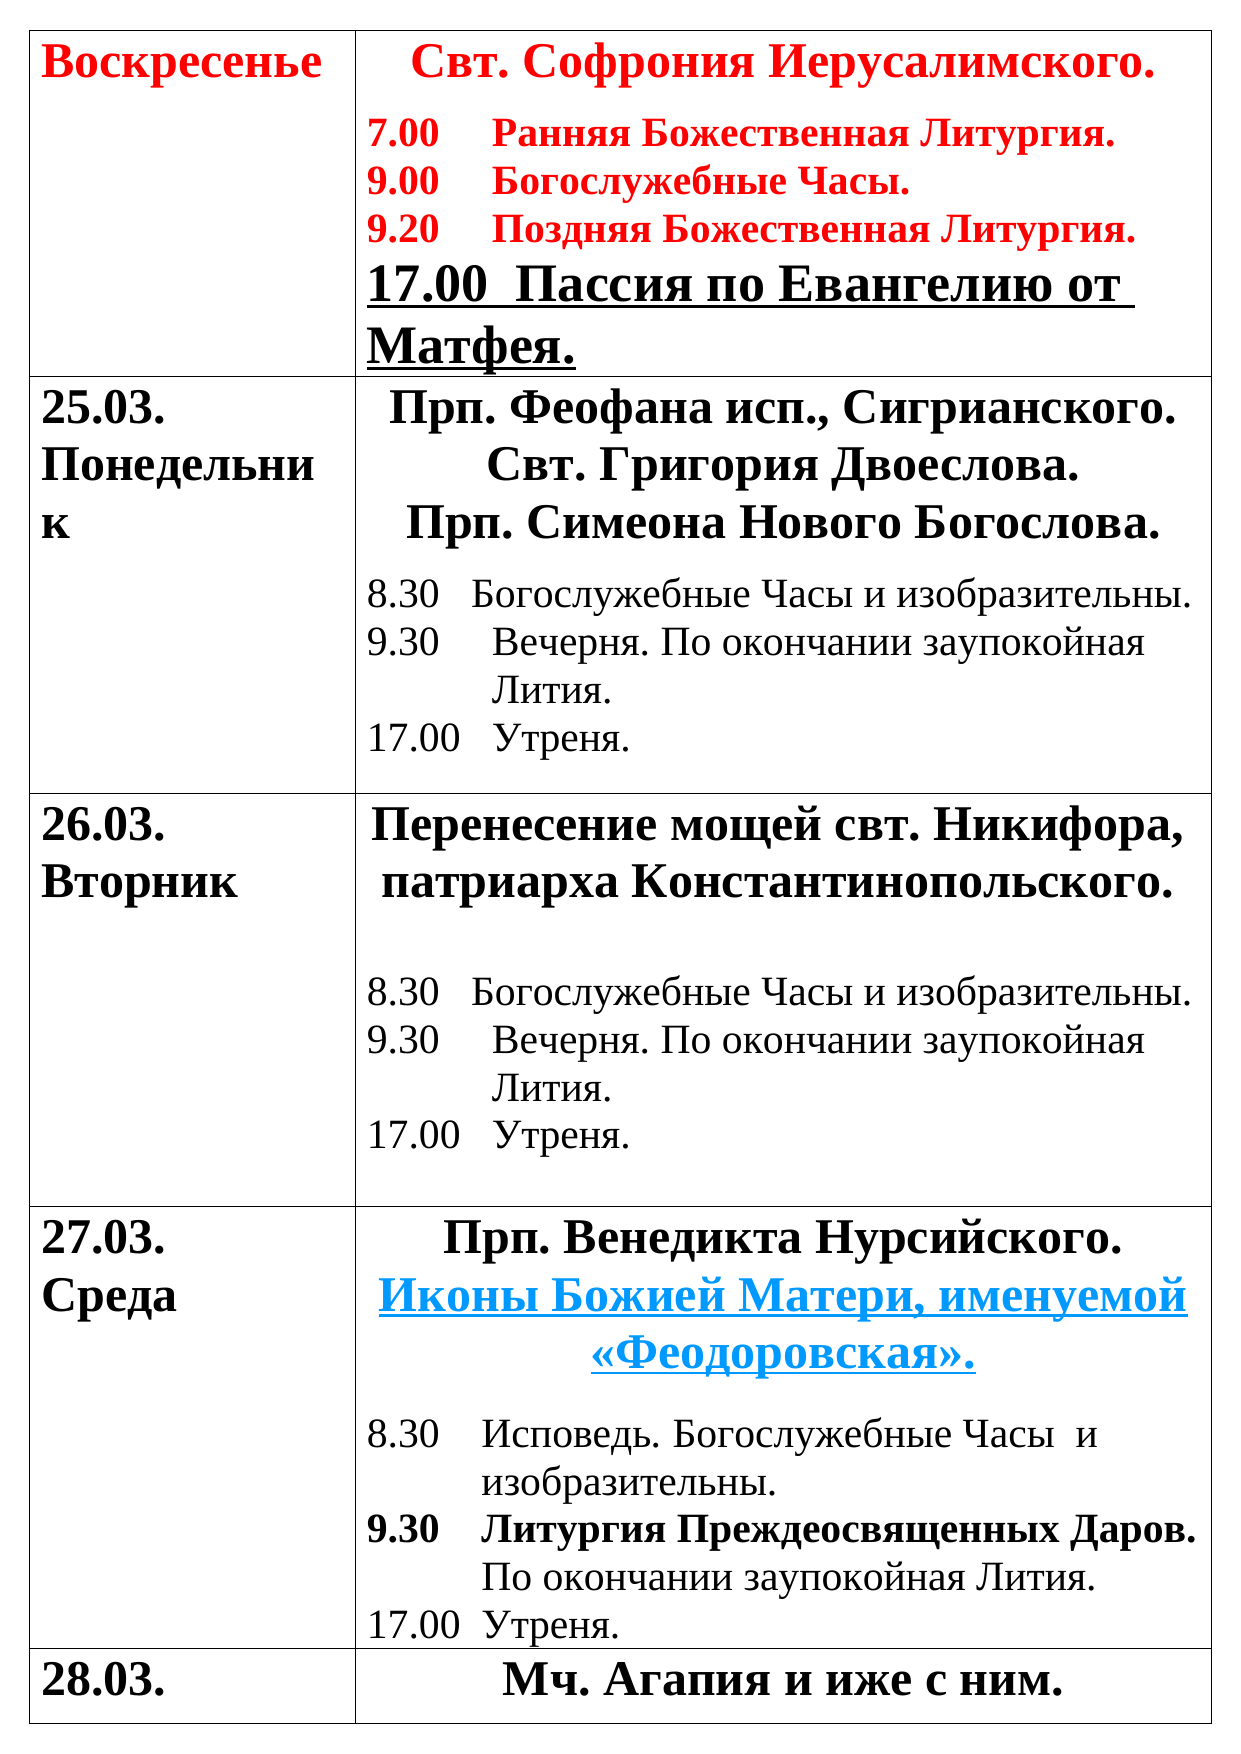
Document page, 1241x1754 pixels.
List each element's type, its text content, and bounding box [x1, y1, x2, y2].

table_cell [356, 31, 1211, 376]
table_cell Прп. Феофана исп., Сигрианского. Свт. Григория Двоеслова. Прп. Симеона Нового Богослова. 8.30 Богослужебные Часы и изобразительны. 9.30 Вечерня. По окончании заупокойная Лития. 17.00 Утреня. [356, 377, 1211, 793]
table_cell Перенесение мощей свт. Никифора, патриарха Константинопольского. 8.30 Богослужебные Часы и изобразительны. 9.30 Вечерня. По окончании заупокойная Лития. 17.00 Утреня. [356, 794, 1211, 1206]
table_cell 24.03. Воскресенье [30, 31, 355, 376]
table_cell Прп. Венедикта Нурсийского. Иконы Божией Матери, именуемой «Феодоровская». 8.30 Исповедь. Богослужебные Часы и изобразительны. 9.30 Литургия Преждеосвященных Даров. По окончании заупокойная Лития. 17.00 Утреня. [356, 1207, 1211, 1648]
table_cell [356, 1649, 1211, 1723]
table_cell 28.03. Четверг [30, 1649, 355, 1723]
table_cell 27.03. Среда [30, 1207, 355, 1648]
table_cell 25.03. Понедельник [30, 377, 355, 793]
table_cell 26.03. Вторник [30, 794, 355, 1206]
